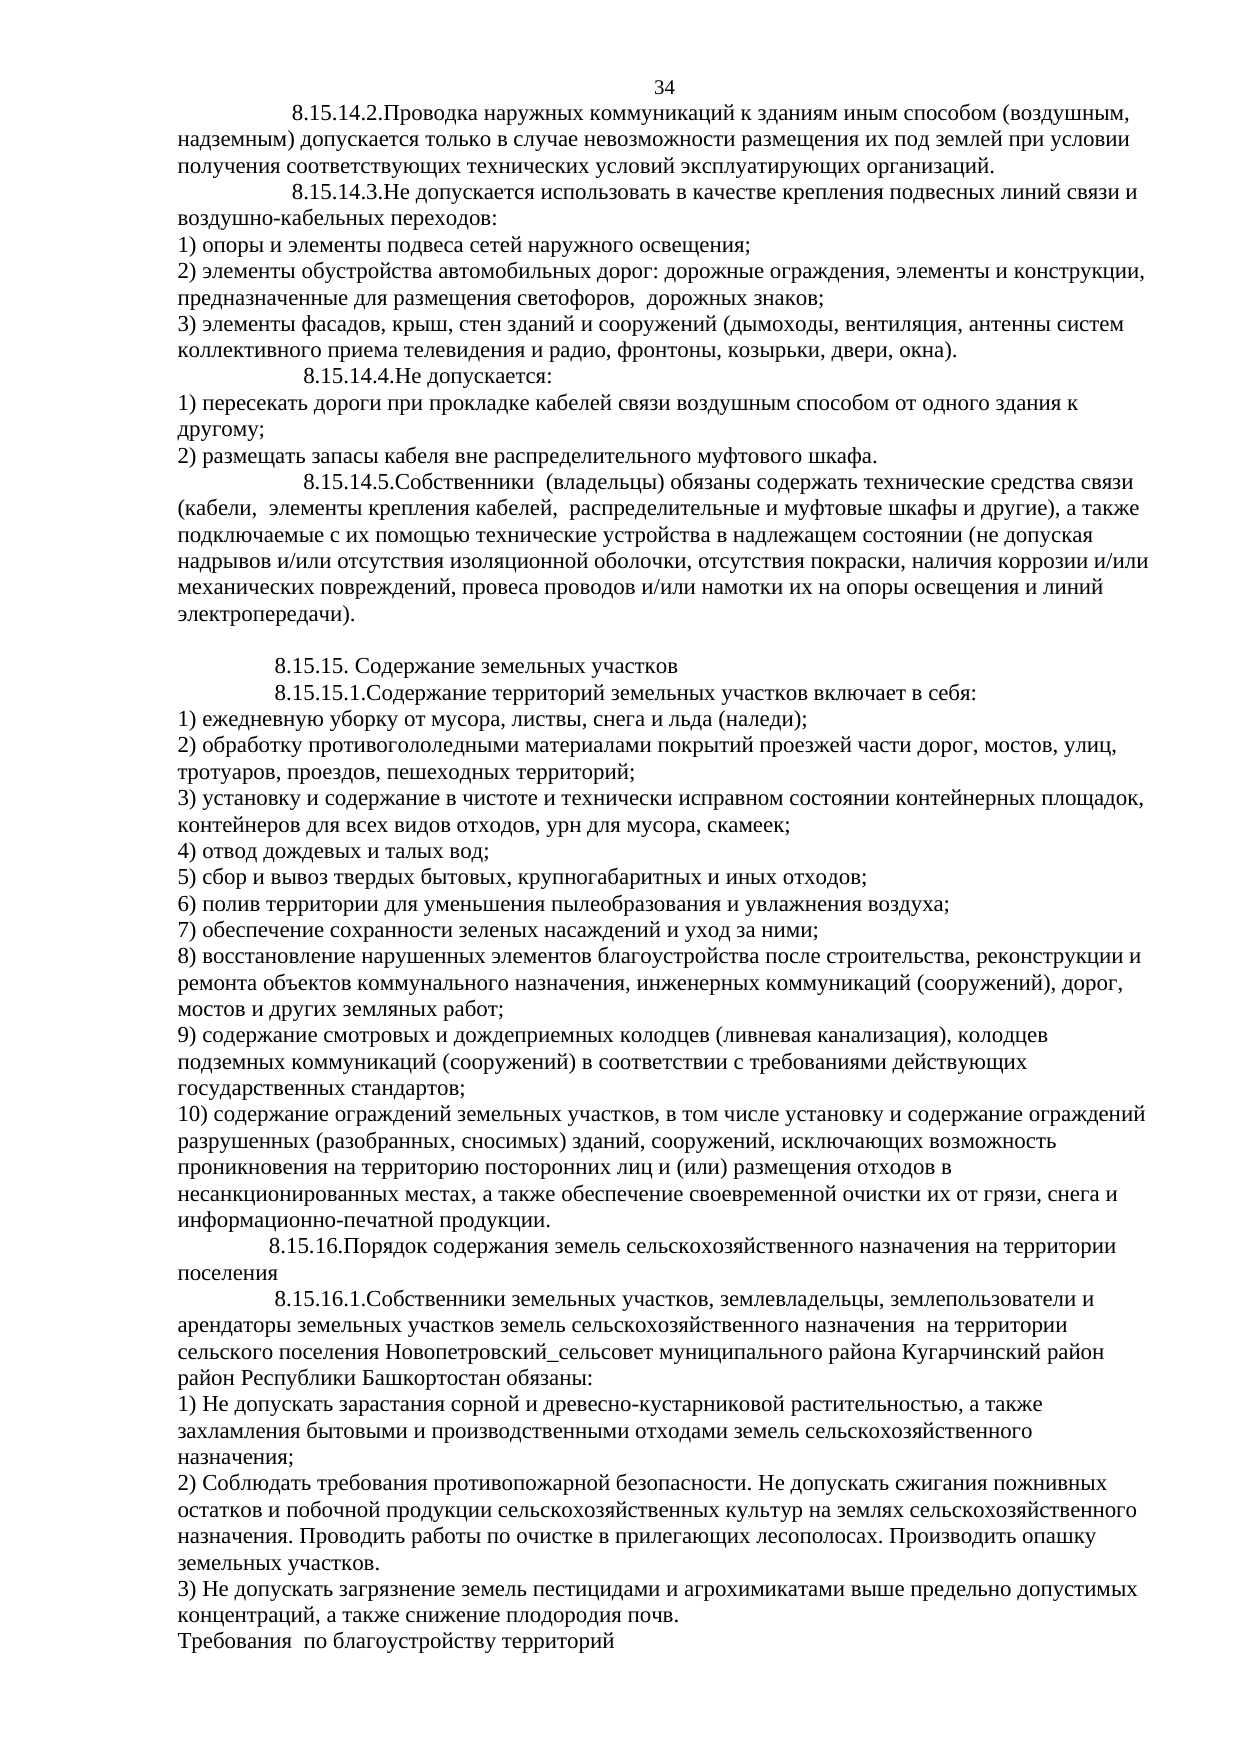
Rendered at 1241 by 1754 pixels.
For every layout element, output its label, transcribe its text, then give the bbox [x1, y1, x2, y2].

text 1) пересекать дороги при прокладке кабелей связи воздушным способом от одного здания к другому; [177, 389, 1152, 442]
text 8.15.14.2.Проводка наружных коммуникаций к зданиям иным способом (воздушным, надземным) допускается только в случае невозможности размещения их под землей при условии получения соответствующих технических условий эксплуатирующих организаций. [177, 99, 1152, 178]
text 2) Соблюдать требования противопожарной безопасности. Не допускать сжигания пожнивных остатков и побочной продукции сельскохозяйственных культур на землях сельскохозяйственного назначения. Проводить работы по очистке в прилегающих лесополосах. Производить опашку земельных участков. [177, 1469, 1152, 1575]
text 8.15.14.4.Не допускается: [177, 363, 1152, 389]
text 4) отвод дождевых и талых вод; [177, 837, 1152, 863]
text 8.15.14.3.Не допускается использовать в качестве крепления подвесных линий связи и воздушно-кабельных переходов: [177, 178, 1152, 231]
text 5) сбор и вывоз твердых бытовых, крупногабаритных и иных отходов; [177, 863, 1152, 890]
text 8.15.15.1.Содержание территорий земельных участков включает в себя: [177, 679, 1152, 705]
text 8.15.16.Порядок содержания земель сельскохозяйственного назначения на территории поселения [177, 1232, 1152, 1285]
text 2) размещать запасы кабеля вне распределительного муфтового шкафа. [177, 442, 1152, 468]
text 3) установку и содержание в чистоте и технически исправном состоянии контейнерных площадок, контейнеров для всех видов отходов, урн для мусора, скамеек; [177, 784, 1152, 837]
text 8.15.15. Содержание земельных участков [177, 652, 1152, 679]
text 2) элементы обустройства автомобильных дорог: дорожные ограждения, элементы и конструкции, предназначенные для размещения светофоров, дорожных знаков; [177, 257, 1152, 310]
text 1) опоры и элементы подвеса сетей наружного освещения; [177, 231, 1152, 257]
text 1) ежедневную уборку от мусора, листвы, снега и льда (наледи); [177, 705, 1152, 732]
text 3) Не допускать загрязнение земель пестицидами и агрохимикатами выше предельно допустимых концентраций, а также снижение плодородия почв. [177, 1575, 1152, 1628]
text 1) Не допускать зарастания сорной и древесно-кустарниковой растительностью, а также захламления бытовыми и производственными отходами земель сельскохозяйственного назначения; [177, 1390, 1152, 1469]
text 8.15.16.1.Собственники земельных участков, землевладельцы, землепользователи и арендаторы земельных участков земель сельскохозяйственного назначения на территории сельского поселения Новопетровский_сельсовет муниципального района Кугарчинский район район Республики Башкортостан обязаны: [177, 1285, 1152, 1390]
text 6) полив территории для уменьшения пылеобразования и увлажнения воздуха; [177, 890, 1152, 916]
text 8.15.14.5.Собственники (владельцы) обязаны содержать технические средства связи (кабели, элементы крепления кабелей, распределительные и муфтовые шкафы и другие), а также подключаемые с их помощью технические устройства в надлежащем состоянии (не допуская надрывов и/или отсутствия изоляционной оболочки, отсутствия покраски, наличия коррозии и/или механических повреждений, провеса проводов и/или намотки их на опоры освещения и линий электропередачи). [177, 468, 1152, 626]
text Требования по благоустройству территорий [177, 1628, 1152, 1654]
text 2) обработку противогололедными материалами покрытий проезжей части дорог, мостов, улиц, тротуаров, проездов, пешеходных территорий; [177, 732, 1152, 784]
text 7) обеспечение сохранности зеленых насаждений и уход за ними; [177, 916, 1152, 942]
text 8) восстановление нарушенных элементов благоустройства после строительства, реконструкции и ремонта объектов коммунального назначения, инженерных коммуникаций (сооружений), дорог, мостов и других земляных работ; [177, 942, 1152, 1021]
text 10) содержание ограждений земельных участков, в том числе установку и содержание ограждений разрушенных (разобранных, сносимых) зданий, сооружений, исключающих возможность проникновения на территорию посторонних лиц и (или) размещения отходов в несанкционированных местах, а также обеспечение своевременной очистки их от грязи, снега и информационно-печатной продукции. [177, 1101, 1152, 1232]
text 3) элементы фасадов, крыш, стен зданий и сооружений (дымоходы, вентиляция, антенны систем коллективного приема телевидения и радио, фронтоны, козырьки, двери, окна). [177, 310, 1152, 363]
text 9) содержание смотровых и дождеприемных колодцев (ливневая канализация), колодцев подземных коммуникаций (сооружений) в соответствии с требованиями действующих государственных стандартов; [177, 1021, 1152, 1101]
